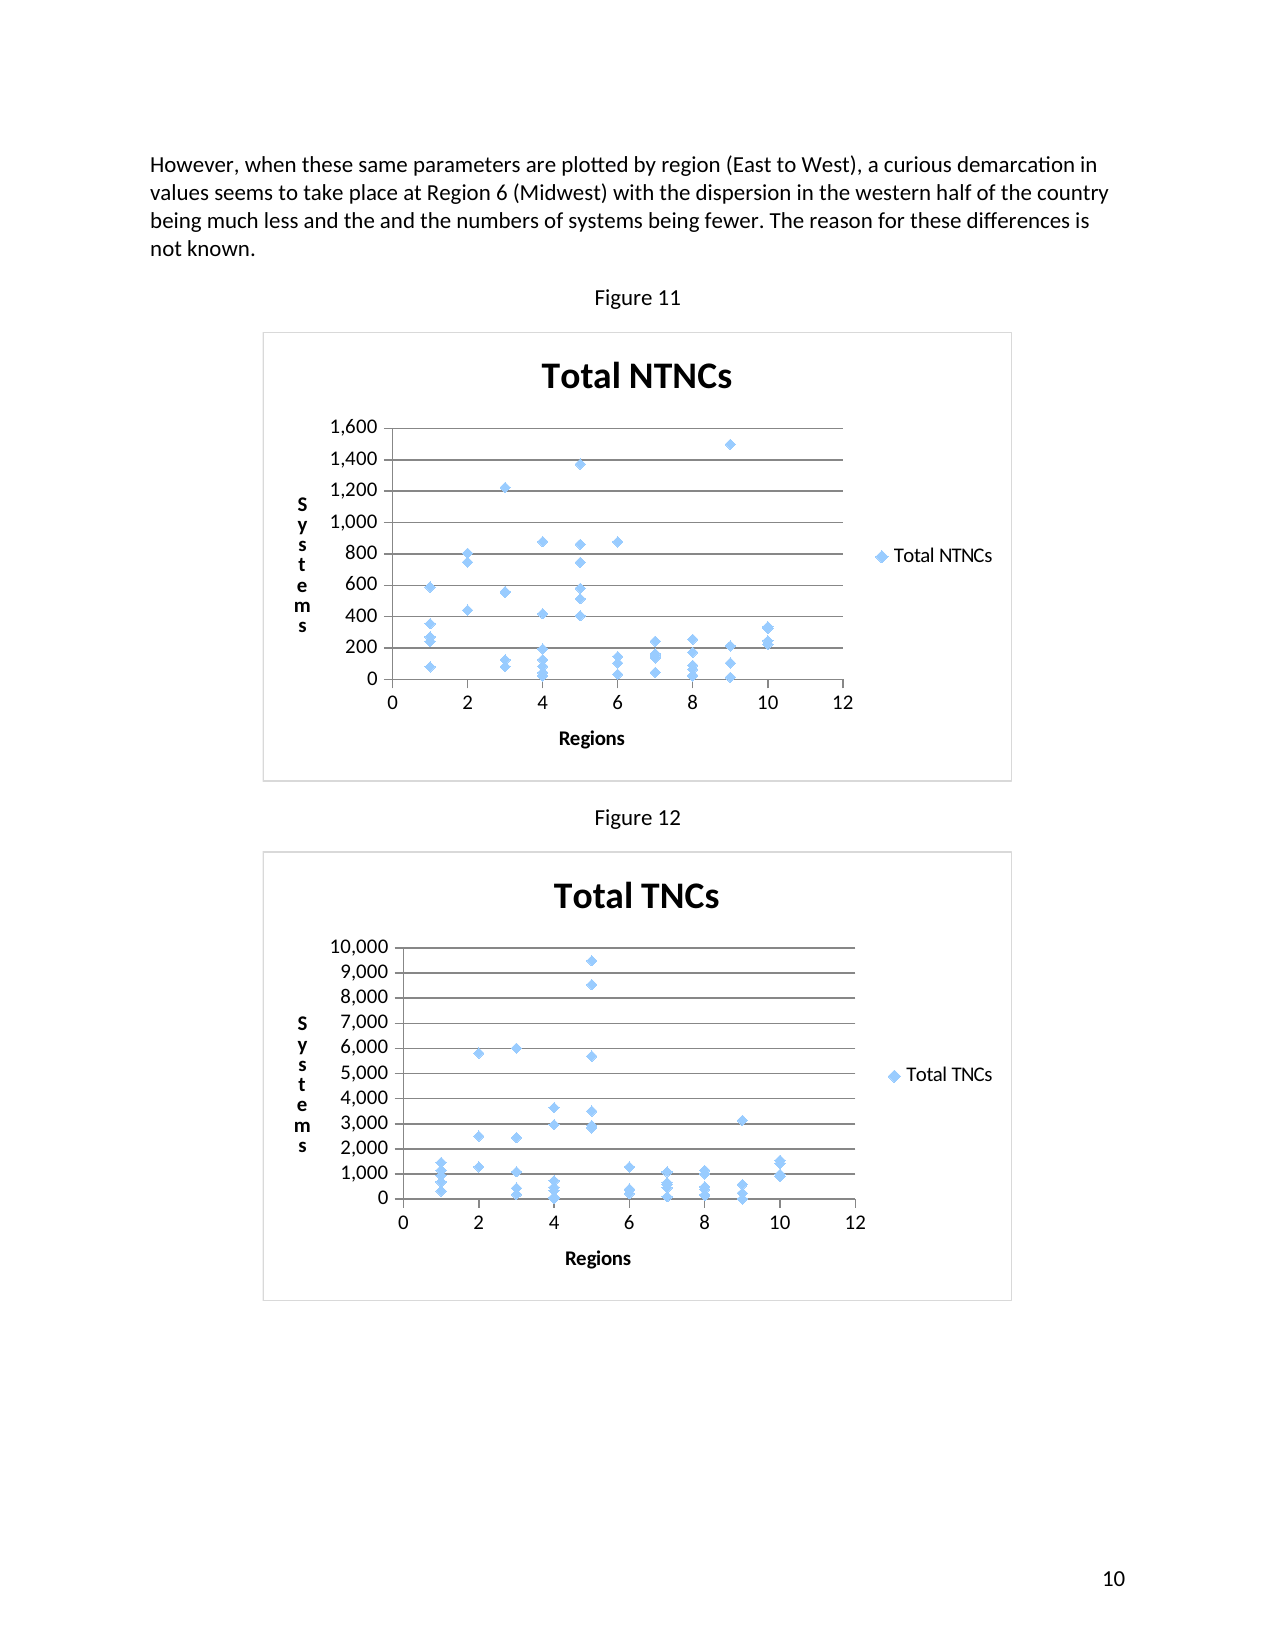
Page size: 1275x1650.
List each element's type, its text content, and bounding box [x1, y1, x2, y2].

text Figure 11 [150, 283, 1125, 311]
text Figure 12 [150, 803, 1125, 831]
text However, when these same parameters are plotted by region (East to West), a curious demarcation in values seems to take place at Region 6 (Midwest) with the dispersion in the western half of the country being much less and the and the numbers of systems being fewer. The reason for these differences is not known. [150, 150, 1125, 262]
